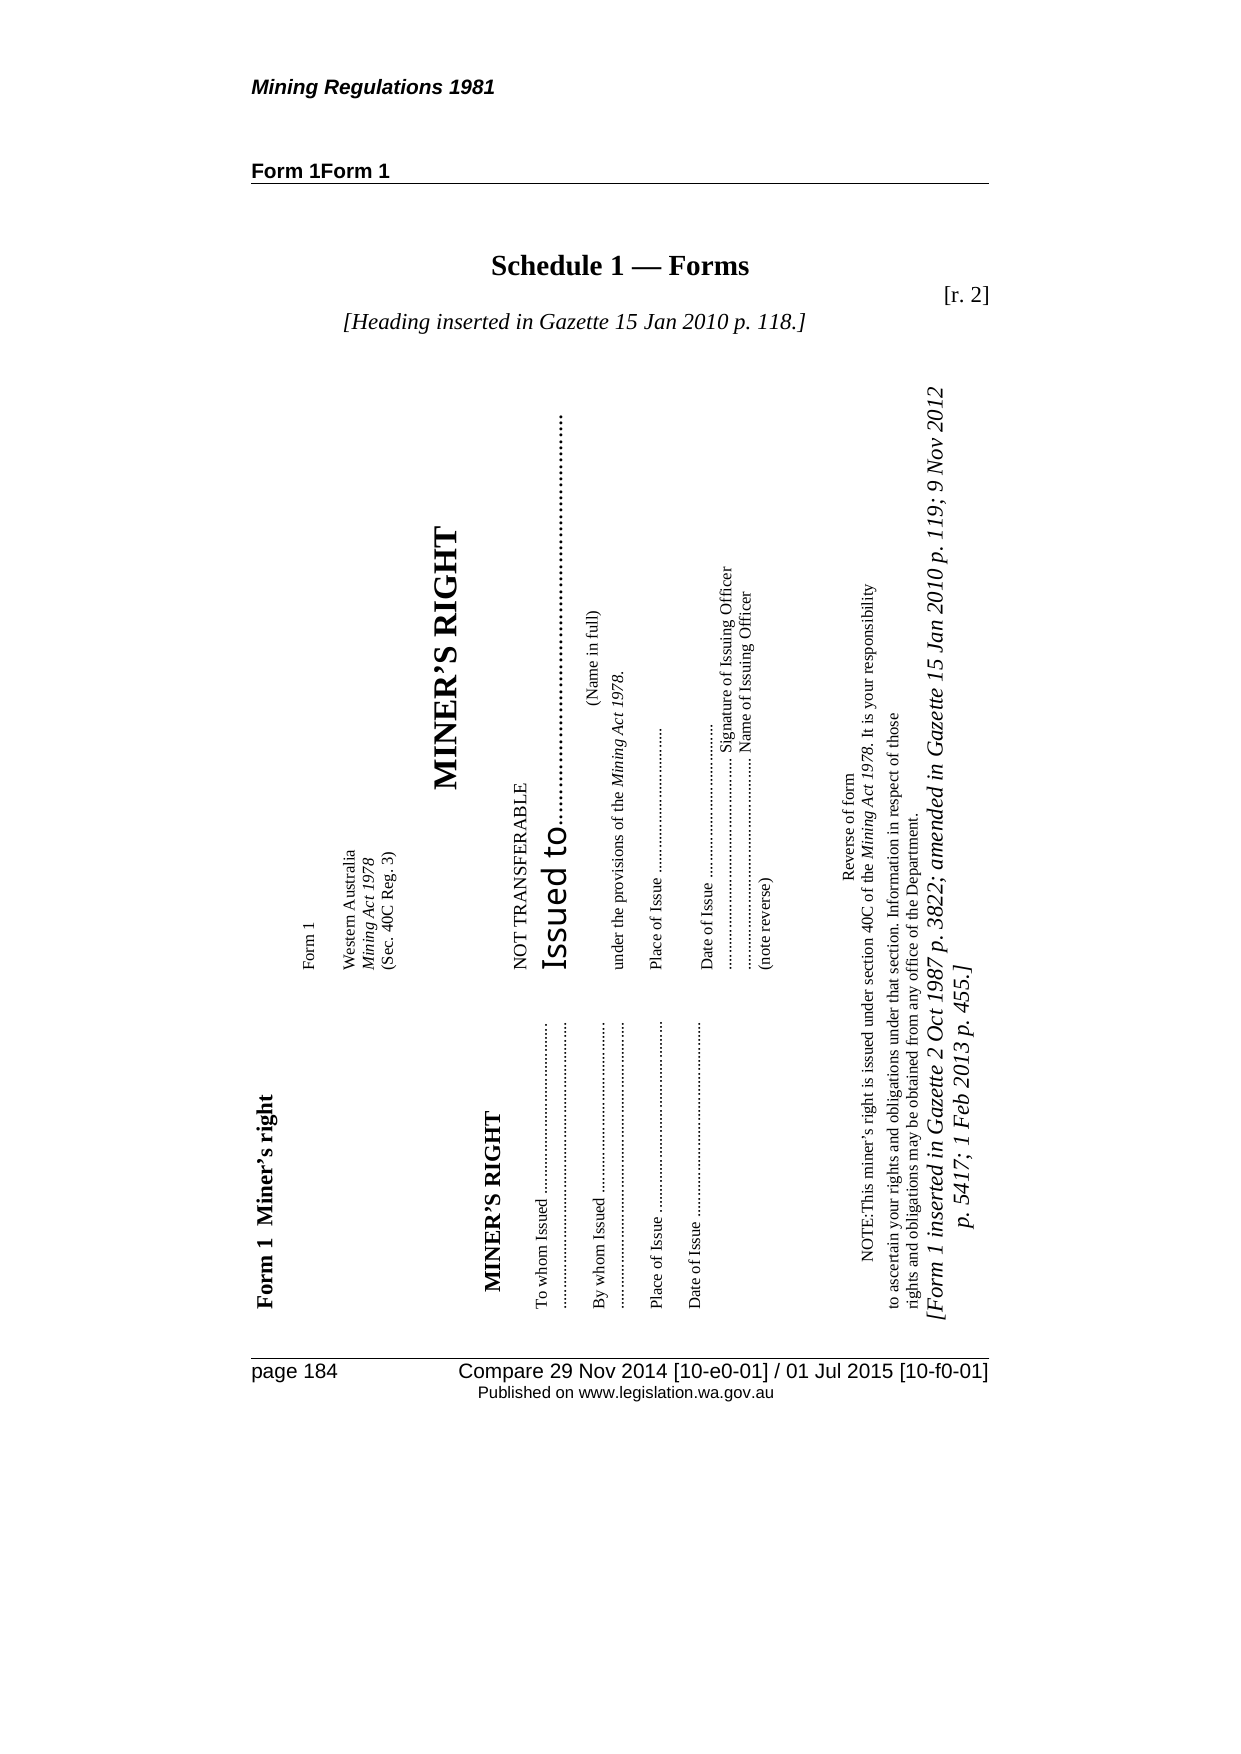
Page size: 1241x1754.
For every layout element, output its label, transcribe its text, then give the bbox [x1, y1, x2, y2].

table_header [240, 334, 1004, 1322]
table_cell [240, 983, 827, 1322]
text [r. 2] [251, 282, 989, 308]
subtitle Schedule 1 — Forms [251, 248, 989, 282]
subtitle [Heading inserted in Gazette 15 Jan 2010 p. 118.] [251, 308, 989, 334]
